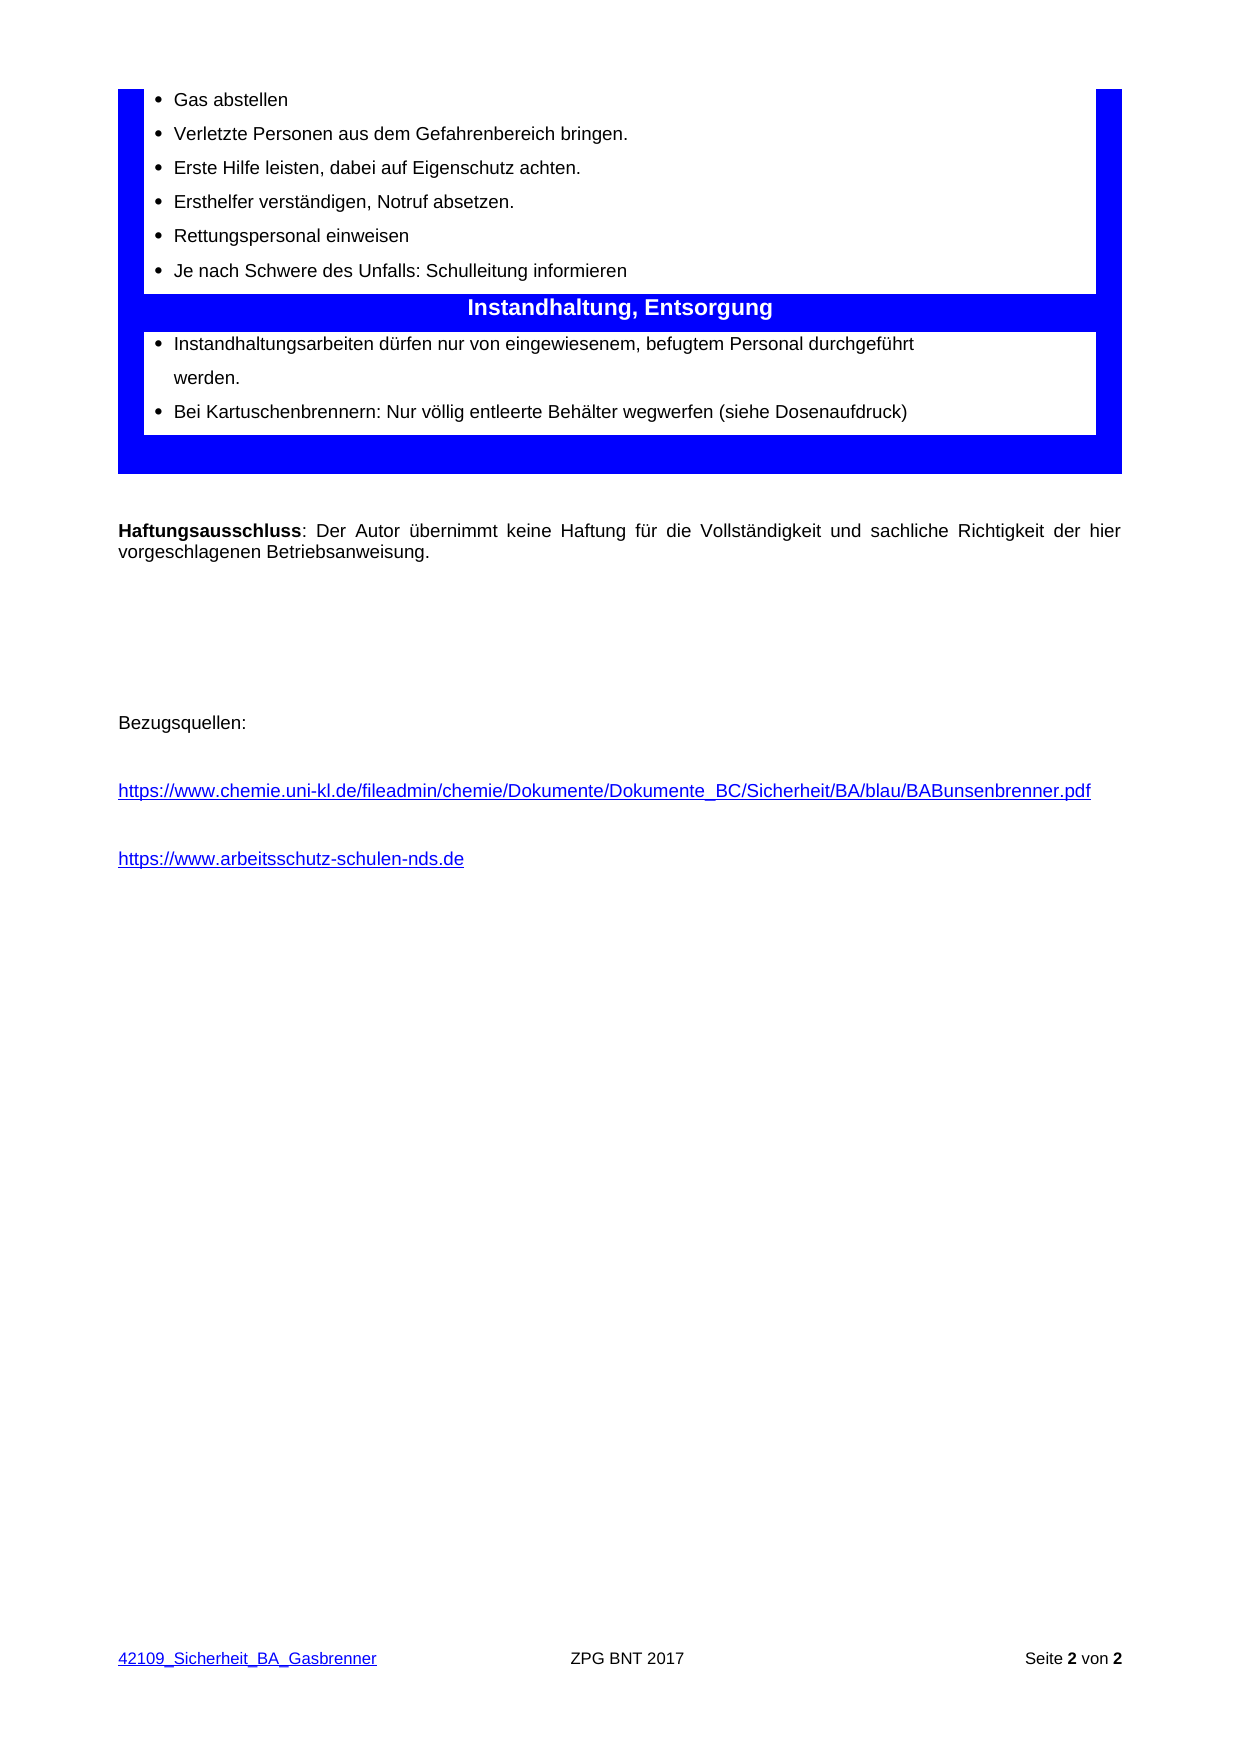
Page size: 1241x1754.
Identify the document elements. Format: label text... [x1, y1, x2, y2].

table_cell  Gas abstellen  Verletzte Personen aus dem Gefahrenbereich bringen.  Erste Hilfe leisten, dabei auf Eigenschutz achten.  Ersthelfer verständigen, Notruf absetzen.  Rettungspersonal einweisen  Je nach Schwere des Unfalls: Schulleitung informieren [144, 89, 1096, 294]
text https://www.chemie.uni-kl.de/fileadmin/chemie/Dokumente/Dokumente_BC/Sicherheit/BA/blau/BABunsenbrenner.pdf [118, 780, 1122, 801]
text Haftungsausschluss: Der Autor übernimmt keine Haftung für die Vollständigkeit und sachliche Richtigkeit der hier vorgeschlagenen Betriebsanweisung. [118, 520, 1122, 563]
text https://www.arbeitsschutz-schulen-nds.de [118, 848, 1122, 869]
text Bezugsquellen: [118, 712, 1122, 733]
table_cell  Instandhaltungsarbeiten dürfen nur von eingewiesenem, befugtem Personal durchgeführt werden.  Bei Kartuschenbrennern: Nur völlig entleerte Behälter wegwerfen (siehe Dosenaufdruck) [144, 333, 1096, 435]
table_cell Instandhaltung, Entsorgung [144, 294, 1096, 332]
table_cell [144, 435, 1096, 474]
